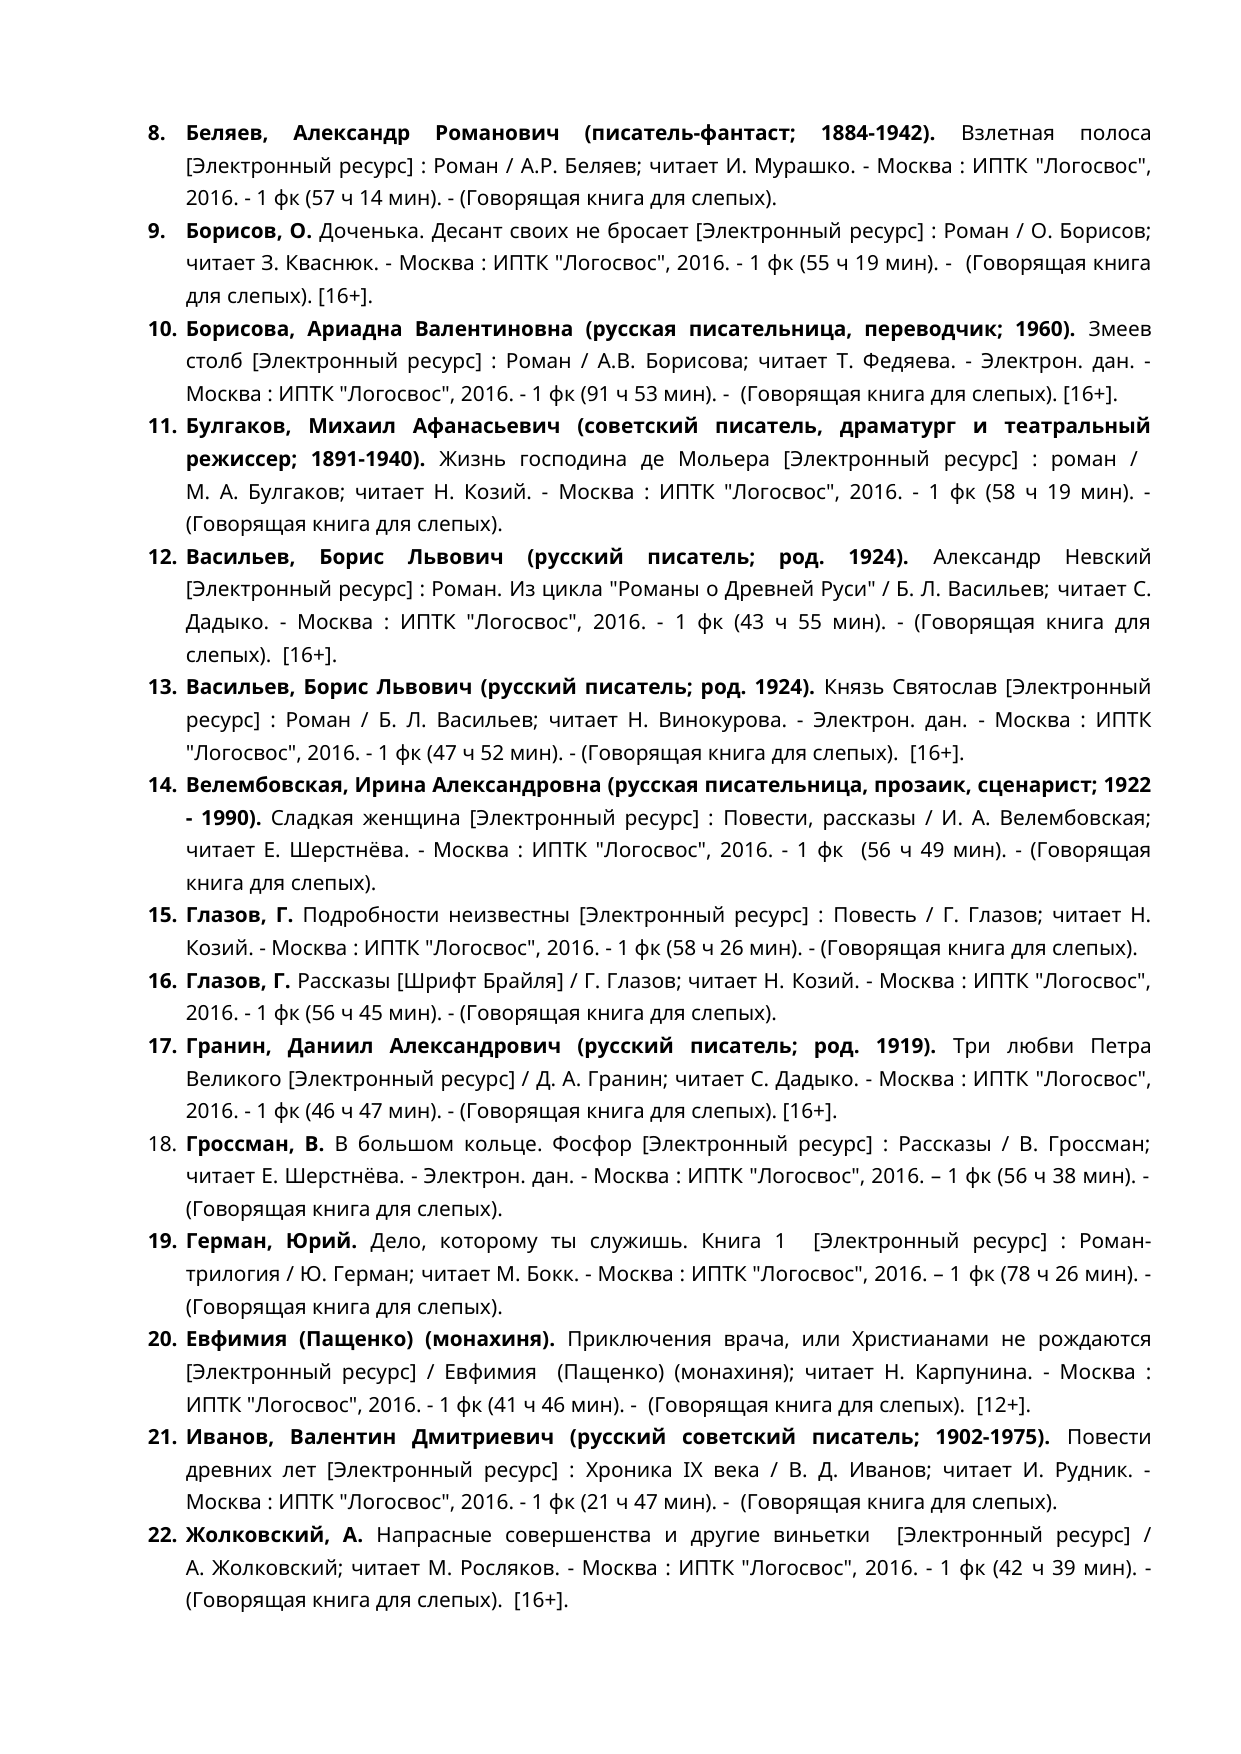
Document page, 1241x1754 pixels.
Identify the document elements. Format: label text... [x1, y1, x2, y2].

list Глазов, Г. Рассказы [Шрифт Брайля] / Г. Глазов; читает Н. Козий. - Москва : ИПТК "Логосвос", 2016. - 1 фк (56 ч 45 мин). - (Говорящая книга для слепых). [148, 966, 1152, 1027]
list Евфимия (Пащенко) (монахиня). Приключения врача, или Христианами не рождаются [Электронный ресурс] / Евфимия (Пащенко) (монахиня); читает Н. Карпунина. - Москва : ИПТК "Логосвос", 2016. - 1 фк (41 ч 46 мин). - (Говорящая книга для слепых). [12+]. [148, 1324, 1152, 1418]
list Беляев, Александр Романович (писатель-фантаст; 1884-1942). Взлетная полоса [Электронный ресурс] : Роман / А.Р. Беляев; читает И. Мурашко. - Москва : ИПТК "Логосвос", 2016. - 1 фк (57 ч 14 мин). - (Говорящая книга для слепых). [148, 118, 1152, 212]
list Глазов, Г. Подробности неизвестны [Электронный ресурс] : Повесть / Г. Глазов; читает Н. Козий. - Москва : ИПТК "Логосвос", 2016. - 1 фк (58 ч 26 мин). - (Говорящая книга для слепых). [148, 901, 1152, 962]
list Васильев, Борис Львович (русский писатель; род. 1924). Князь Святослав [Электронный ресурс] : Роман / Б. Л. Васильев; читает Н. Винокурова. - Электрон. дан. - Москва : ИПТК "Логосвос", 2016. - 1 фк (47 ч 52 мин). - (Говорящая книга для слепых). [16+]. [148, 672, 1152, 766]
list Борисов, О. Доченька. Десант своих не бросает [Электронный ресурс] : Роман / О. Борисов; читает З. Кваснюк. - Москва : ИПТК "Логосвос", 2016. - 1 фк (55 ч 19 мин). - (Говорящая книга для слепых). [16+]. [148, 216, 1152, 309]
list Борисова, Ариадна Валентиновна (русская писательница, переводчик; 1960). Змеев столб [Электронный ресурс] : Роман / А.В. Борисова; читает Т. Федяева. - Электрон. дан. - Москва : ИПТК "Логосвос", 2016. - 1 фк (91 ч 53 мин). - (Говорящая книга для слепых). [16+]. [148, 314, 1152, 407]
list Иванов, Валентин Дмитриевич (русский советский писатель; 1902-1975). Повести древних лет [Электронный ресурс] : Хроника IX века / В. Д. Иванов; читает И. Рудник. - Москва : ИПТК "Логосвос", 2016. - 1 фк (21 ч 47 мин). - (Говорящая книга для слепых). [148, 1422, 1152, 1516]
list Велембовская, Ирина Александровна (русская писательница, прозаик, сценарист; 1922 - 1990). Сладкая женщина [Электронный ресурс] : Повести, рассказы / И. А. Велембовская; читает Е. Шерстнёва. - Москва : ИПТК "Логосвос", 2016. - 1 фк (56 ч 49 мин). - (Говорящая книга для слепых). [148, 770, 1152, 896]
list Гранин, Даниил Александрович (русский писатель; род. 1919). Три любви Петра Великого [Электронный ресурс] / Д. А. Гранин; читает С. Дадыко. - Москва : ИПТК "Логосвос", 2016. - 1 фк (46 ч 47 мин). - (Говорящая книга для слепых). [16+]. [148, 1031, 1152, 1125]
list Гроссман, В. В большом кольце. Фосфор [Электронный ресурс] : Рассказы / В. Гроссман; читает Е. Шерстнёва. - Электрон. дан. - Москва : ИПТК "Логосвос", 2016. – 1 фк (56 ч 38 мин). - (Говорящая книга для слепых). [148, 1129, 1152, 1222]
list Булгаков, Михаил Афанасьевич (советский писатель, драматург и театральный режиссер; 1891-1940). Жизнь господина де Мольера [Электронный ресурс] : роман / М. А. Булгаков; читает Н. Козий. - Москва : ИПТК "Логосвос", 2016. - 1 фк (58 ч 19 мин). - (Говорящая книга для слепых). [148, 412, 1152, 538]
list Герман, Юрий. Дело, которому ты служишь. Книга 1 [Электронный ресурс] : Роман-трилогия / Ю. Герман; читает М. Бокк. - Москва : ИПТК "Логосвос", 2016. – 1 фк (78 ч 26 мин). - (Говорящая книга для слепых). [148, 1227, 1152, 1320]
list Васильев, Борис Львович (русский писатель; род. 1924). Александр Невский [Электронный ресурс] : Роман. Из цикла "Романы о Древней Руси" / Б. Л. Васильев; читает С. Дадыко. - Москва : ИПТК "Логосвос", 2016. - 1 фк (43 ч 55 мин). - (Говорящая книга для слепых). [16+]. [148, 542, 1152, 668]
list Жолковский, А. Напрасные совершенства и другие виньетки [Электронный ресурс] / А. Жолковский; читает М. Росляков. - Москва : ИПТК "Логосвос", 2016. - 1 фк (42 ч 39 мин). - (Говорящая книга для слепых). [16+]. [148, 1520, 1152, 1614]
